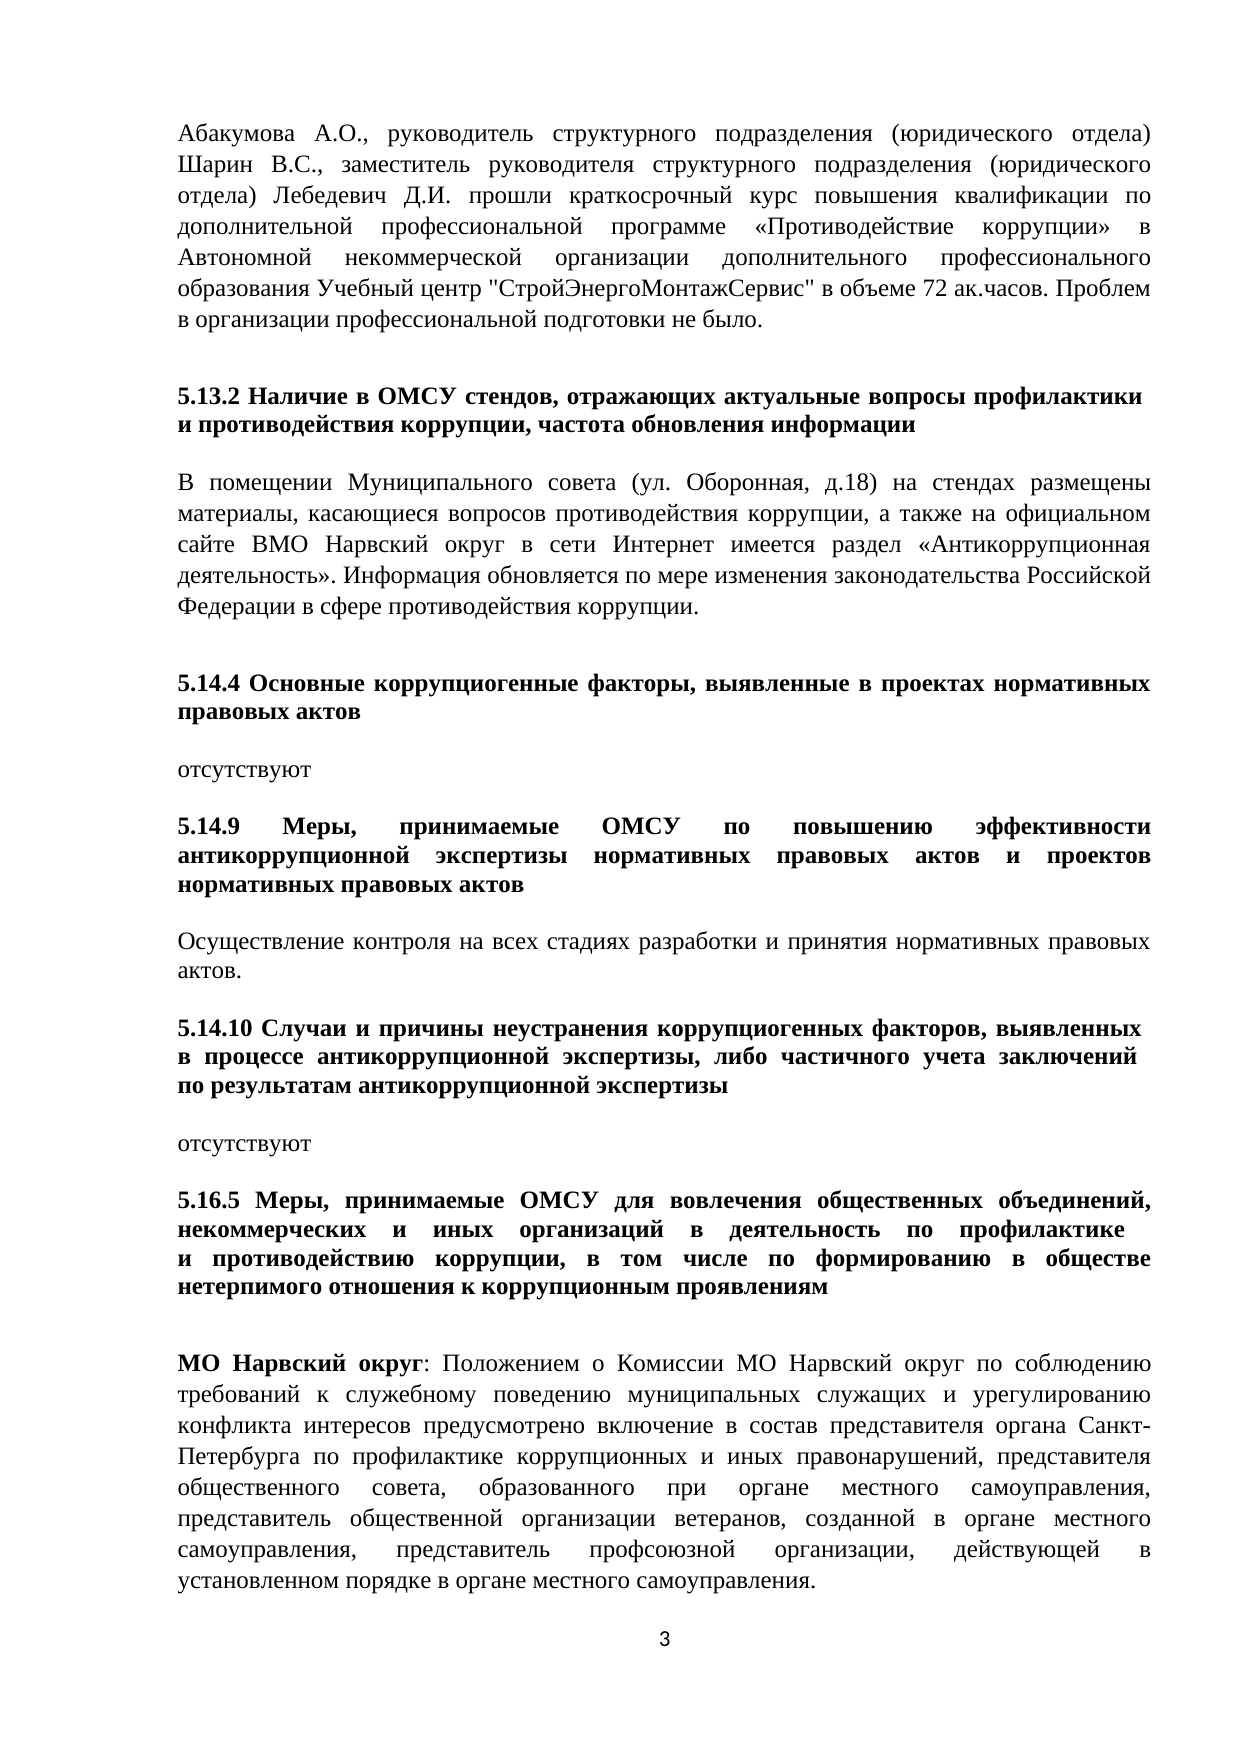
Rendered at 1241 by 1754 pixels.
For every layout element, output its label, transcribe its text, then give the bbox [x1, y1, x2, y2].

text В помещении Муниципального совета (ул. Оборонная, д.18) на стендах размещены материалы, касающиеся вопросов противодействия коррупции, а также на официальном сайте ВМО Нарвский округ в сети Интернет имеется раздел «Антикоррупционная деятельность». Информация обновляется по мере изменения законодательства Российской Федерации в сфере противодействия коррупции. [177, 467, 1152, 620]
text 5.14.4 Основные коррупциогенные факторы, выявленные в проектах нормативных правовых актов [177, 668, 1152, 725]
text МО Нарвский округ: Положением о Комиссии МО Нарвский округ по соблюдению требований к служебному поведению муниципальных служащих и урегулированию конфликта интересов предусмотрено включение в состав представителя органа Санкт-Петербурга по профилактике коррупционных и иных правонарушений, представителя общественного совета, образованного при органе местного самоуправления, представитель общественной организации ветеранов, созданной в органе местного самоуправления, представитель профсоюзной организации, действующей в установленном порядке в органе местного самоуправления. [177, 1348, 1152, 1594]
text 5.14.10 Случаи и причины неустранения коррупциогенных факторов, выявленных в процессе антикоррупционной экспертизы, либо частичного учета заключений по результатам антикоррупционной экспертизы [177, 1013, 1152, 1099]
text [177, 118, 1152, 333]
text отсутствуют [177, 1128, 1152, 1156]
text 5.14.9 Меры, принимаемые ОМСУ по повышению эффективности антикоррупционной экспертизы нормативных правовых актов и проектов нормативных правовых актов [177, 811, 1152, 898]
text Осуществление контроля на всех стадиях разработки и принятия нормативных правовых актов. [177, 926, 1152, 984]
text 5.16.5 Меры, принимаемые ОМСУ для вовлечения общественных объединений, некоммерческих и иных организаций в деятельность по профилактике и противодействию коррупции, в том числе по формированию в обществе нетерпимого отношения к коррупционным проявлениям [177, 1185, 1152, 1300]
text отсутствуют [177, 754, 1152, 783]
text 5.13.2 Наличие в ОМСУ стендов, отражающих актуальные вопросы профилактики и противодействия коррупции, частота обновления информации [177, 381, 1152, 438]
